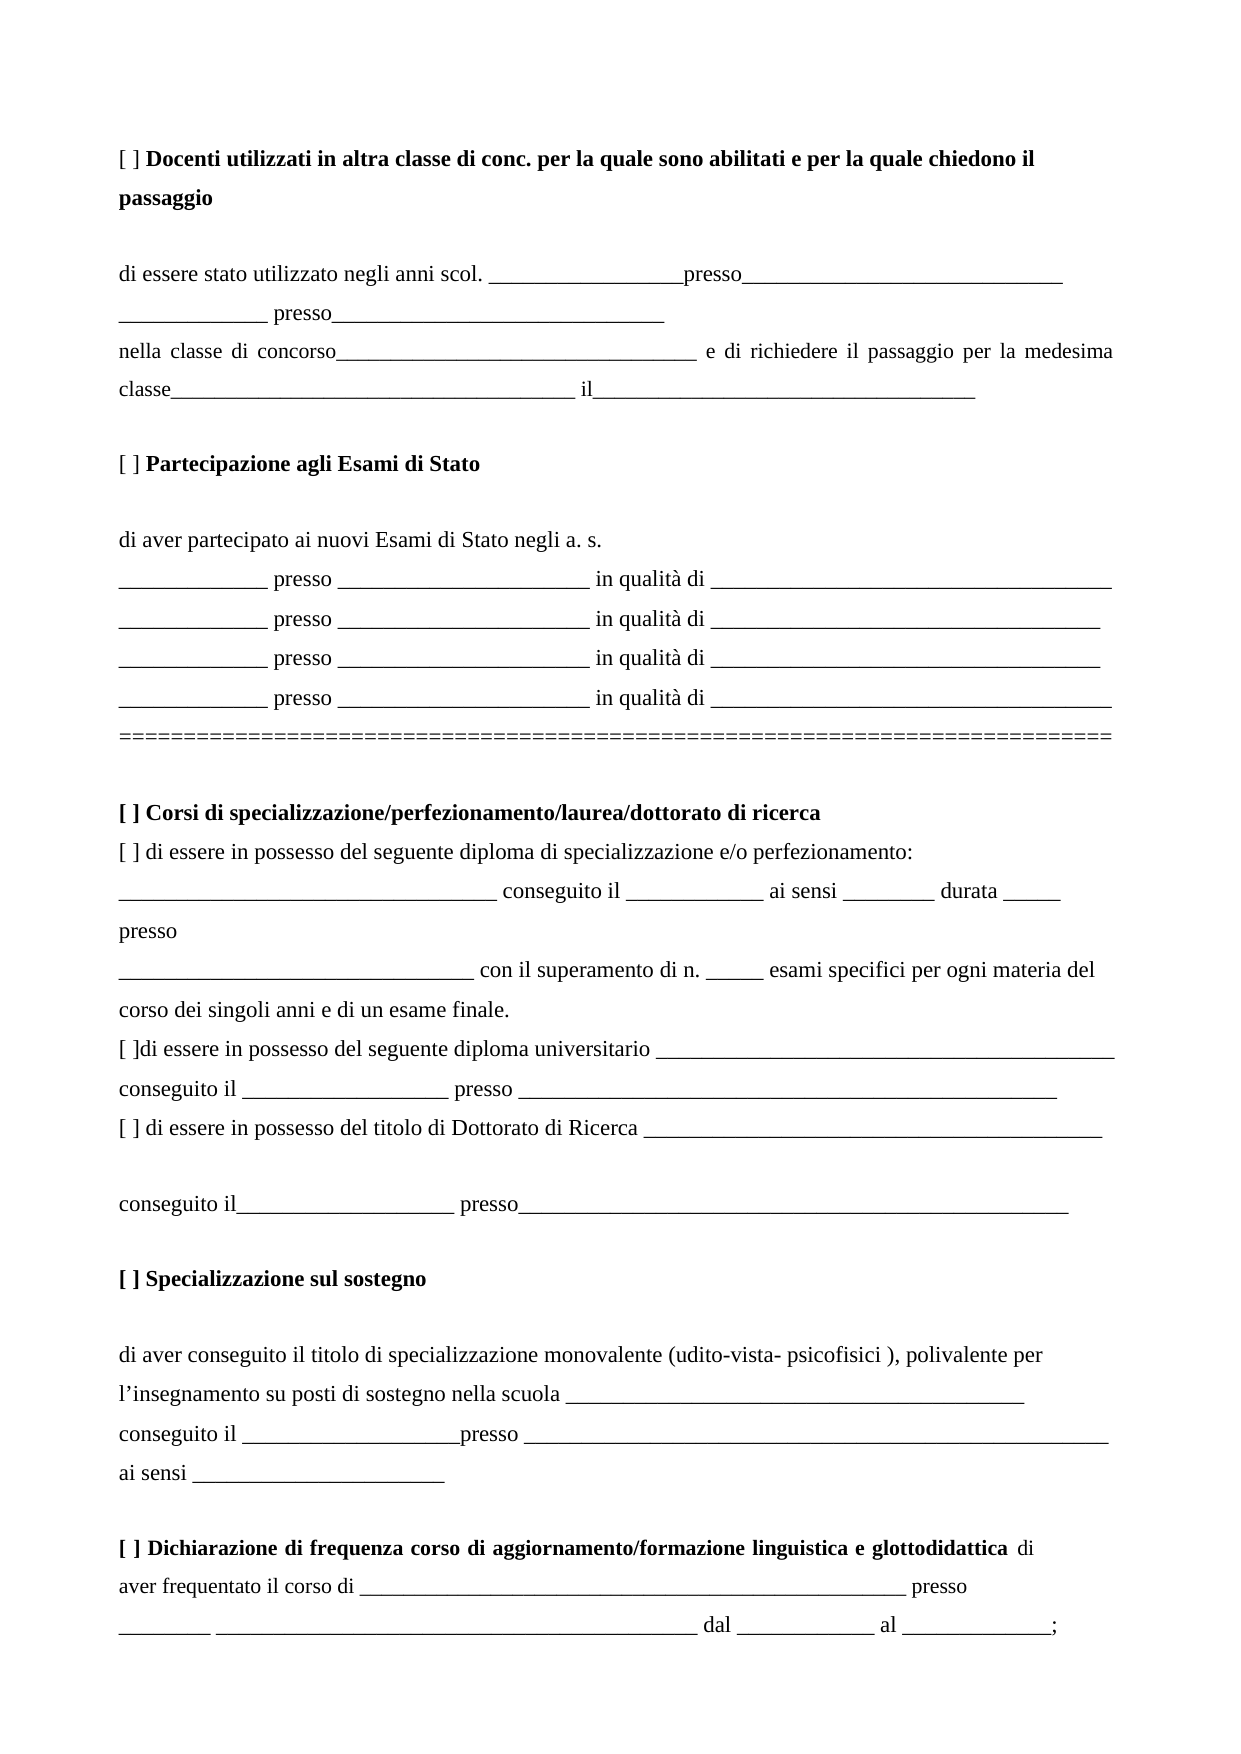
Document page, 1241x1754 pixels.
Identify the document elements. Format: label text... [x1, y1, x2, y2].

text conseguito il___________________ presso________________________________________________ [119, 1190, 1123, 1216]
text _________________________________ conseguito il ____________ ai sensi ________ durata _____ [119, 878, 1123, 904]
text [ ] Specializzazione sul sostegno [119, 1266, 1123, 1292]
text di aver conseguito il titolo di specializzazione monovalente (udito-vista- psicofisici ), polivalente per l’insegnamento su posti di sostegno nella scuola ________________________________________ [119, 1341, 1044, 1407]
text _____________ presso ______________________ in qualità di ___________________________________ [119, 565, 1123, 592]
text [ ] Dichiarazione di frequenza corso di aggiornamento/formazione linguistica e glottodidattica di aver frequentato il corso di __________________________________________________ presso [119, 1535, 1034, 1598]
text _____________ presso_____________________________ [119, 299, 1123, 325]
text _______________________________ con il superamento di n. _____ esami specifici per ogni materia del corso dei singoli anni e di un esame finale. [119, 957, 1096, 1022]
text presso [119, 917, 1123, 943]
text conseguito il ___________________presso ___________________________________________________ [119, 1420, 1123, 1446]
text di aver partecipato ai nuovi Esami di Stato negli a. s. [119, 526, 1123, 552]
text [ ] Partecipazione agli Esami di Stato [119, 450, 1123, 477]
text ai sensi ______________________ [119, 1459, 1123, 1486]
text _____________ presso ______________________ in qualità di ___________________________________ [119, 684, 1123, 710]
text [ ] di essere in possesso del titolo di Dottorato di Ricerca ________________________________________ [119, 1114, 1123, 1141]
text [ ]di essere in possesso del seguente diploma universitario ________________________________________ [119, 1036, 1123, 1062]
text ________ __________________________________________ dal ____________ al _____________; [119, 1611, 1123, 1637]
text [ ] Corsi di specializzazione/perfezionamento/laurea/dottorato di ricerca [119, 799, 1123, 825]
text [ ] Docenti utilizzati in altra classe di conc. per la quale sono abilitati e per la quale chiedono il passaggio [119, 144, 1036, 210]
text _____________ presso ______________________ in qualità di __________________________________ [119, 605, 1123, 631]
text conseguito il __________________ presso _______________________________________________ [119, 1075, 1123, 1101]
text ============================================================================= [119, 723, 1123, 749]
text di essere stato utilizzato negli anni scol. _________________presso____________________________ [119, 259, 1123, 286]
text nella classe di concorso_________________________________ e di richiedere il passaggio per la medesima classe_____________________________________ il___________________________________ [119, 338, 1115, 402]
text [ ] di essere in possesso del seguente diploma di specializzazione e/o perfezionamento: [119, 838, 1123, 864]
text _____________ presso ______________________ in qualità di __________________________________ [119, 644, 1123, 671]
